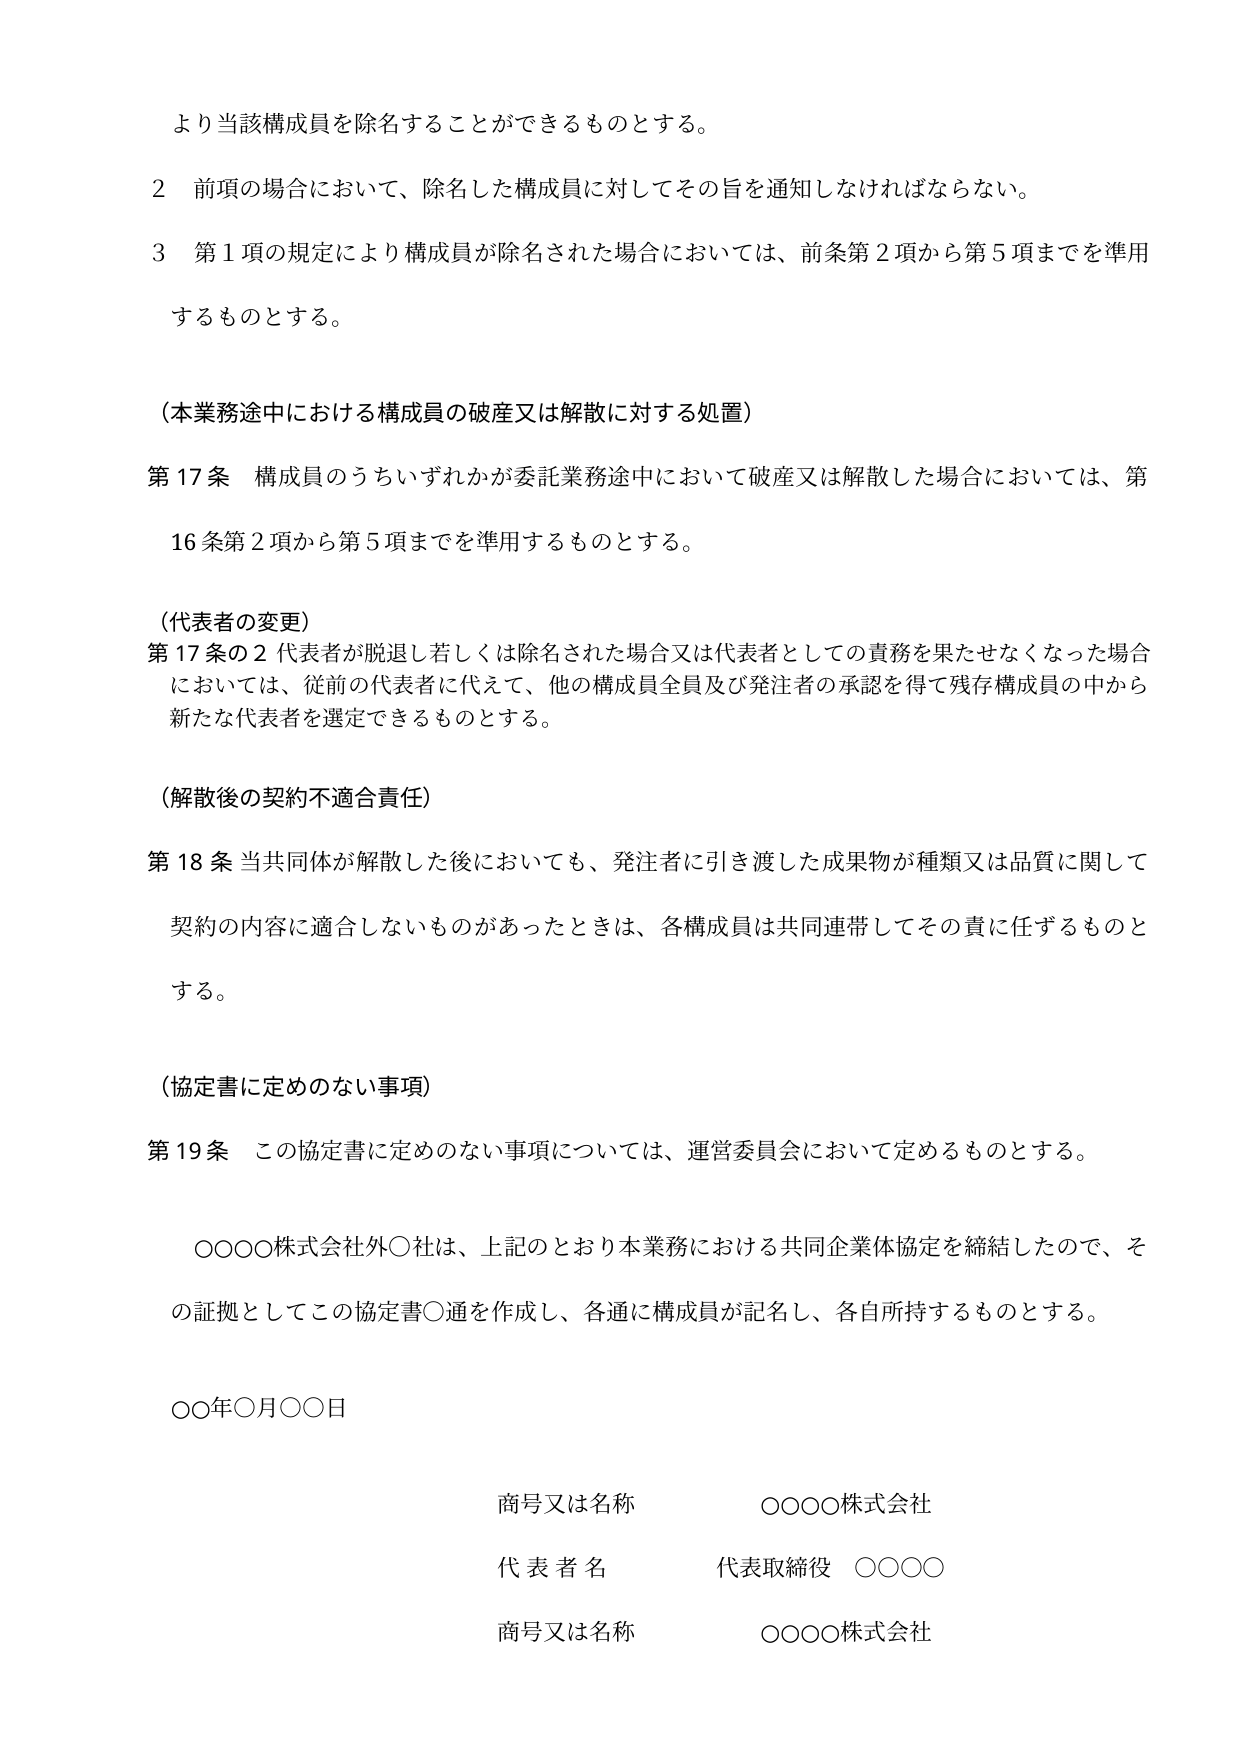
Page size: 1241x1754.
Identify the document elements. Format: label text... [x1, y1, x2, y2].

text 第19条 この協定書に定めのない事項については、運営委員会において定めるものとする。 [148, 1118, 1152, 1182]
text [148, 91, 1152, 155]
text ○○年○月○○日 [148, 1374, 1152, 1438]
text 商号又は名称 ○○○○株式会社 [410, 1599, 1092, 1663]
text ○○○○株式会社外〇社は、上記のとおり本業務における共同企業体協定を締結したので、その証拠としてこの協定書○通を作成し、各通に構成員が記名し、各自所持するものとする。 [171, 1214, 1152, 1342]
text （協定書に定めのない事項） [148, 1053, 1152, 1118]
text ２ 前項の場合において、除名した構成員に対してその旨を通知しなければならない。 [148, 155, 1152, 219]
text 第 17 条の２ 代表者が脱退し若しくは除名された場合又は代表者としての責務を果たせなくなった場合においては、従前の代表者に代えて、他の構成員全員及び発注者の承認を得て残存構成員の中から新たな代表者を選定できるものとする。 [148, 636, 1152, 733]
text 商号又は名称 ○○○○株式会社 [498, 1471, 1092, 1535]
text 第17条 構成員のうちいずれかが委託業務途中において破産又は解散した場合においては、第16条第２項から第５項までを準用するものとする。 [148, 444, 1152, 572]
text 第 18 条 当共同体が解散した後においても、発注者に引き渡した成果物が種類又は品質に関して契約の内容に適合しないものがあったときは、各構成員は共同連帯してその責に任ずるものとする。 [148, 829, 1152, 1021]
text ３ 第１項の規定により構成員が除名された場合においては、前条第２項から第５項までを準用するものとする。 [148, 219, 1152, 348]
text （本業務途中における構成員の破産又は解散に対する処置） [148, 380, 1152, 444]
text （代表者の変更） [148, 604, 1152, 636]
text （解散後の契約不適合責任） [148, 765, 1152, 829]
text 代 表 者 名 代表取締役 ○○○○ [410, 1535, 1092, 1599]
